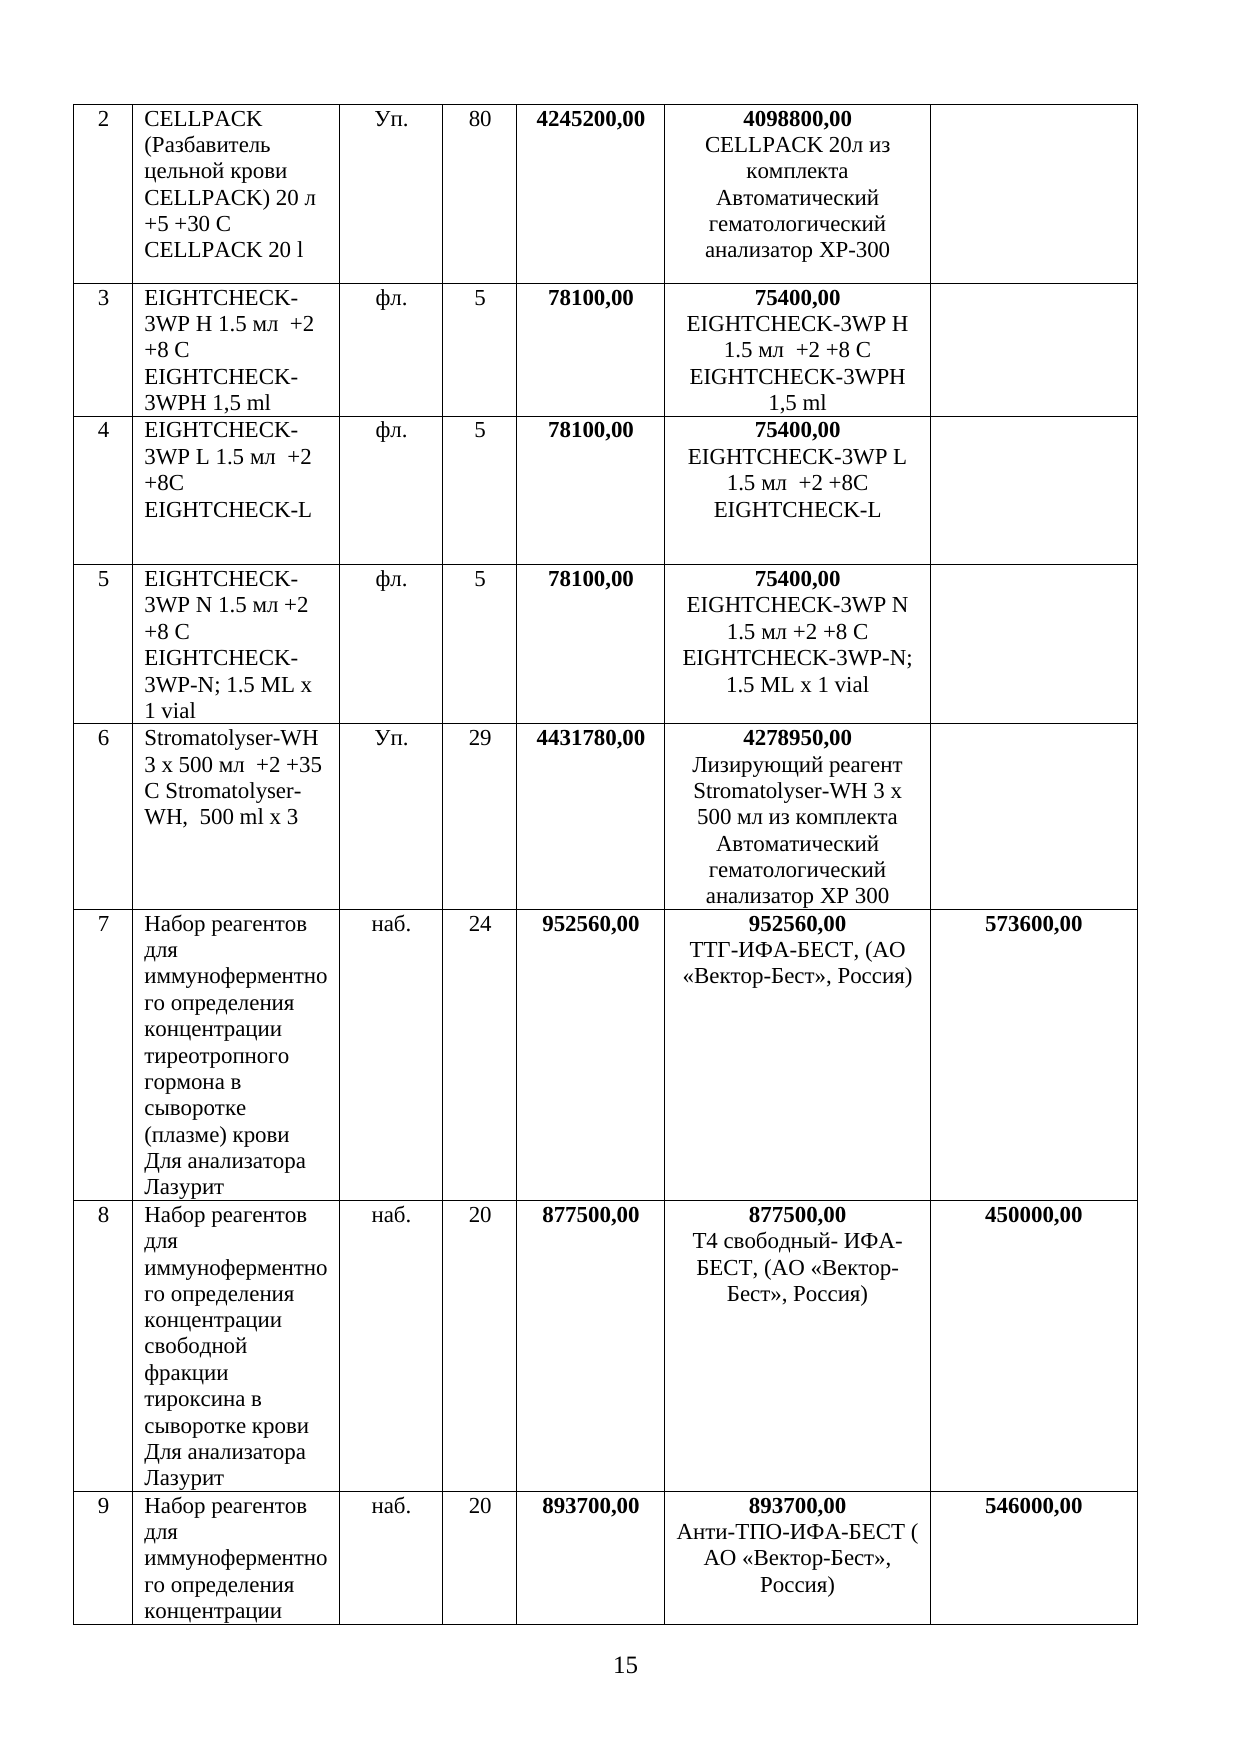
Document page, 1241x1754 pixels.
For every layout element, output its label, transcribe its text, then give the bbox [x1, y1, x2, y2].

table_cell 4 [74, 417, 132, 564]
table_cell 24 [443, 910, 516, 1200]
table_cell 9 [74, 1492, 132, 1623]
table_cell 7 [74, 910, 132, 1200]
table_cell наб. [340, 1201, 442, 1491]
table_cell 546000,00 [931, 1492, 1137, 1623]
table_cell 2 [74, 105, 132, 283]
table_cell 78100,00 [517, 565, 664, 723]
table_cell 78100,00 [517, 284, 664, 416]
table_cell фл. [340, 417, 442, 564]
table_cell 8 [74, 1201, 132, 1491]
table_cell фл. [340, 284, 442, 416]
table_cell Уп. [340, 105, 442, 283]
table_cell 4245200,00 [517, 105, 664, 283]
table_cell 29 [443, 724, 516, 909]
table_cell 75400,00 EIGHTCHECK-3WP L 1.5 мл +2 +8С EIGHTCHECK-L [665, 417, 930, 564]
table_cell 80 [443, 105, 516, 283]
table_cell 877500,00 Т4 свободный- ИФА-БЕСТ, (АО «Вектор-Бест», Россия) [665, 1201, 930, 1491]
table_cell 952560,00 ТТГ-ИФА-БЕСТ, (АО «Вектор-Бест», Россия) [665, 910, 930, 1200]
table_cell Stromatolyser-WH 3 х 500 мл +2 +35 C Stromatolyser-WH, 500 ml x 3 [133, 724, 339, 909]
table_cell 877500,00 [517, 1201, 664, 1491]
table_cell 573600,00 [931, 910, 1137, 1200]
table_cell 20 [443, 1492, 516, 1623]
table_cell 5 [74, 565, 132, 723]
table_cell EIGHTCHECK-3WP N 1.5 мл +2 +8 С EIGHTCHECK-3WP-N; 1.5 ML x 1 vial [133, 565, 339, 723]
table_cell [931, 724, 1137, 909]
table_cell 75400,00 EIGHTCHECK-3WP N 1.5 мл +2 +8 С EIGHTCHECK-3WP-N; 1.5 ML x 1 vial [665, 565, 930, 723]
table_cell 20 [443, 1201, 516, 1491]
table_cell 5 [443, 284, 516, 416]
table_cell [931, 417, 1137, 564]
table_cell Уп. [340, 724, 442, 909]
table_cell Набор реагентов для иммуноферментного определения концентрации тиреотропного гормона в сыворотке (плазме) крови Для анализатора Лазурит [133, 910, 339, 1200]
table_cell 3 [74, 284, 132, 416]
table_cell 4431780,00 [517, 724, 664, 909]
table_cell [931, 565, 1137, 723]
table_cell 4278950,00 Лизирующий реагент Stromatolyser-WH 3 x 500 мл из комплекта Автоматический гематологический анализатор XP 300 [665, 724, 930, 909]
table_cell фл. [340, 565, 442, 723]
table_cell 4098800,00 CELLPACK 20л из комплекта Автоматический гематологический анализатор XP-300 [665, 105, 930, 283]
table_cell 75400,00 EIGHTCHECK-3WP H 1.5 мл +2 +8 C EIGHTCHECK-3WPH 1,5 ml [665, 284, 930, 416]
table_cell 78100,00 [517, 417, 664, 564]
table_cell CELLPACK (Разбавитель цельной крови CELLPACK) 20 л +5 +30 С CELLPACK 20 l [133, 105, 339, 283]
table_cell 952560,00 [517, 910, 664, 1200]
table_cell наб. [340, 910, 442, 1200]
table_cell 450000,00 [931, 1201, 1137, 1491]
table_cell EIGHTCHECK-3WP L 1.5 мл +2 +8С EIGHTCHECK-L [133, 417, 339, 564]
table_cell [665, 1492, 930, 1623]
table_cell [931, 105, 1137, 283]
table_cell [133, 1492, 339, 1623]
table_cell наб. [340, 1492, 442, 1623]
table_cell [931, 284, 1137, 416]
table_cell Набор реагентов для иммуноферментного определения концентрации свободной фракции тироксина в сыворотке крови Для анализатора Лазурит [133, 1201, 339, 1491]
table_cell 5 [443, 417, 516, 564]
table_cell EIGHTCHECK-3WP H 1.5 мл +2 +8 C EIGHTCHECK-3WPH 1,5 ml [133, 284, 339, 416]
table_cell 6 [74, 724, 132, 909]
table_cell 5 [443, 565, 516, 723]
table_cell 893700,00 [517, 1492, 664, 1623]
